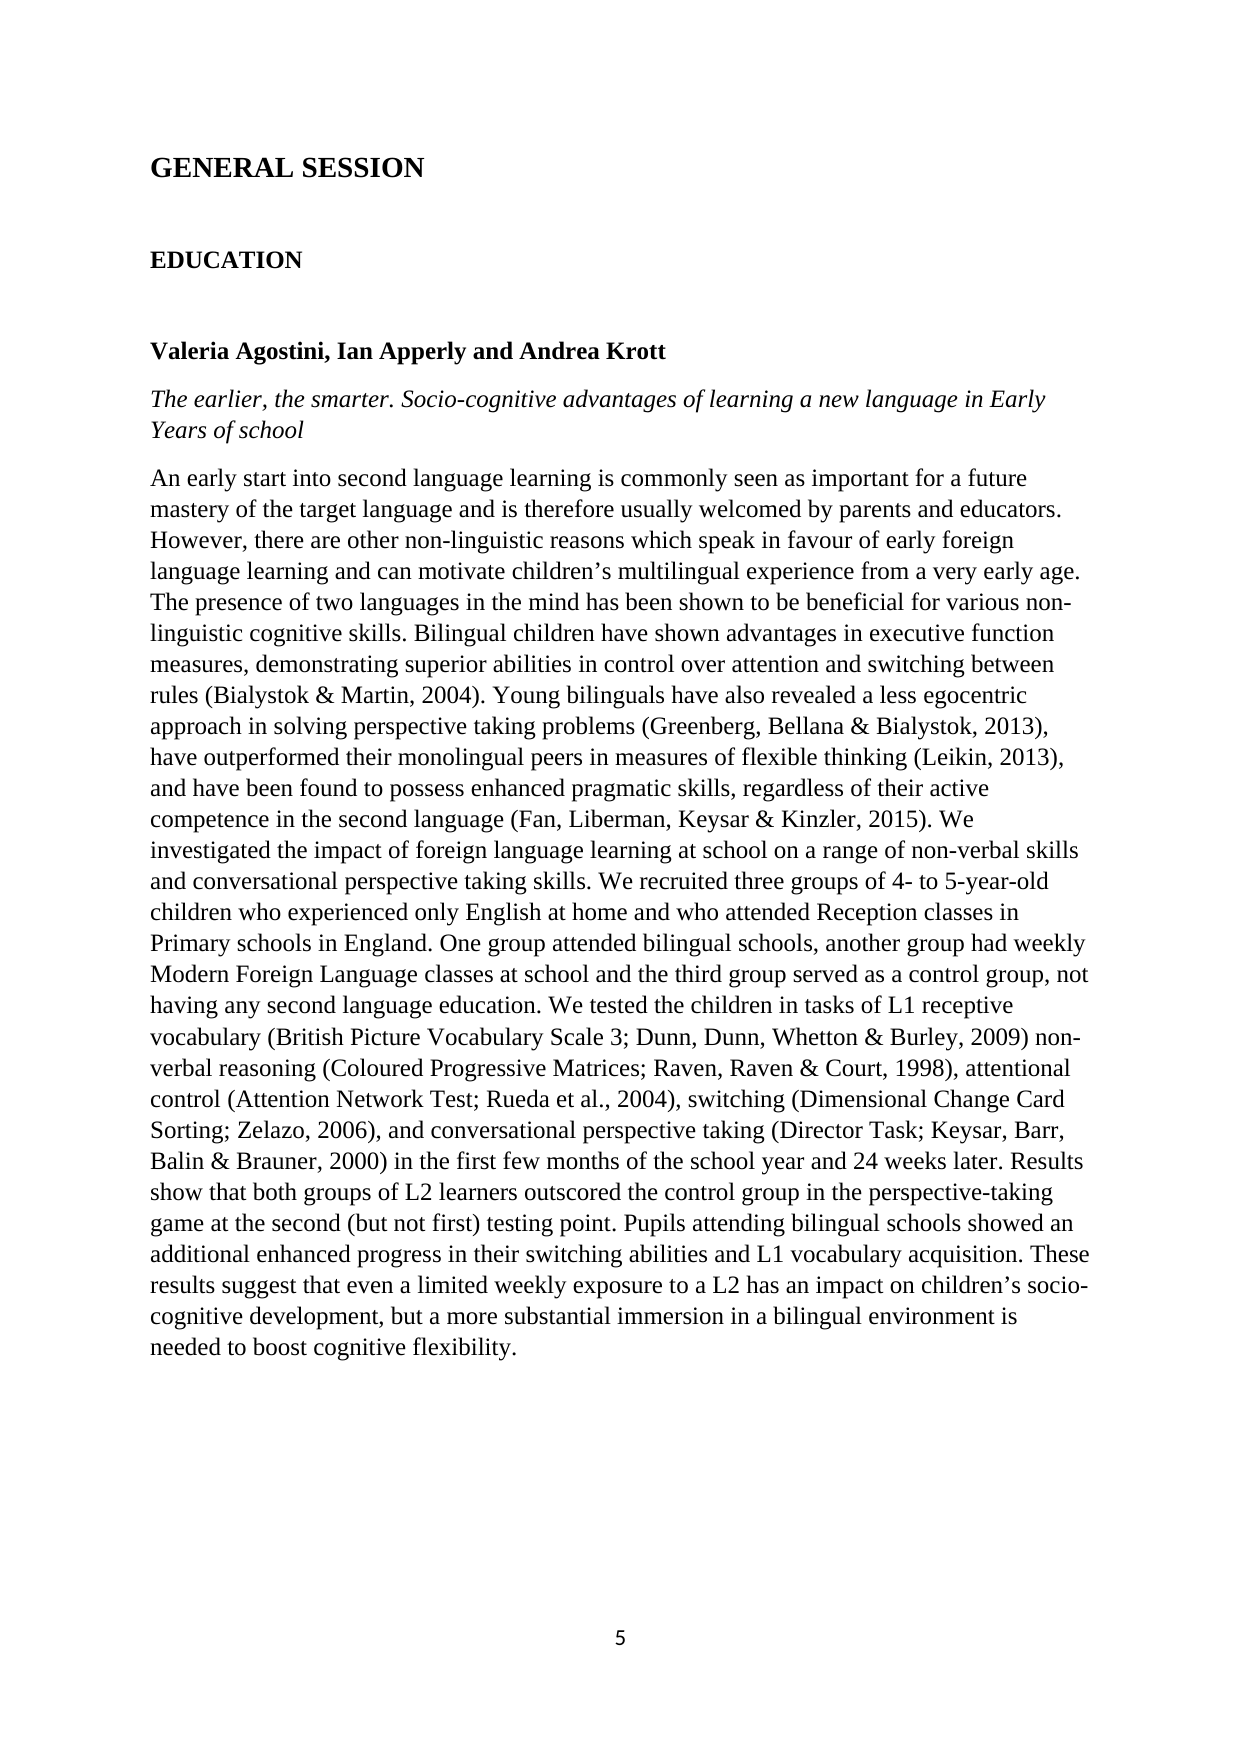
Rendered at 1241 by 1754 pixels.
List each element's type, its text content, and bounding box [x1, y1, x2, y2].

text An early start into second language learning is commonly seen as important for a future mastery of the target language and is therefore usually welcomed by parents and educators. However, there are other non-linguistic reasons which speak in favour of early foreign language learning and can motivate children’s multilingual experience from a very early age. The presence of two languages in the mind has been shown to be beneficial for various non-linguistic cognitive skills. Bilingual children have shown advantages in executive function measures, demonstrating superior abilities in control over attention and switching between rules (Bialystok & Martin, 2004). Young bilinguals have also revealed a less egocentric approach in solving perspective taking problems (Greenberg, Bellana & Bialystok, 2013), have outperformed their monolingual peers in measures of flexible thinking (Leikin, 2013), and have been found to possess enhanced pragmatic skills, regardless of their active competence in the second language (Fan, Liberman, Keysar & Kinzler, 2015). We investigated the impact of foreign language learning at school on a range of non-verbal skills and conversational perspective taking skills. We recruited three groups of 4- to 5-year-old children who experienced only English at home and who attended Reception classes in Primary schools in England. One group attended bilingual schools, another group had weekly Modern Foreign Language classes at school and the third group served as a control group, not having any second language education. We tested the children in tasks of L1 receptive vocabulary (British Picture Vocabulary Scale 3; Dunn, Dunn, Whetton & Burley, 2009) non-verbal reasoning (Coloured Progressive Matrices; Raven, Raven & Court, 1998), attentional control (Attention Network Test; Rueda et al., 2004), switching (Dimensional Change Card Sorting; Zelazo, 2006), and conversational perspective taking (Director Task; Keysar, Barr, Balin & Brauner, 2000) in the first few months of the school year and 24 weeks later. Results show that both groups of L2 learners outscored the control group in the perspective-taking game at the second (but not first) testing point. Pupils attending bilingual schools showed an additional enhanced progress in their switching abilities and L1 vocabulary acquisition. These results suggest that even a limited weekly exposure to a L2 has an impact on children’s socio-cognitive development, but a more substantial immersion in a bilingual environment is needed to boost cognitive flexibility. [150, 463, 1090, 1361]
text The earlier, the smarter. Socio-cognitive advantages of learning a new language in Early Years of school [150, 384, 1090, 444]
text GENERAL SESSION [150, 150, 1090, 183]
text EDUCATION [150, 246, 1090, 274]
text Valeria Agostini, Ian Apperly and Andrea Krott [150, 336, 1090, 365]
